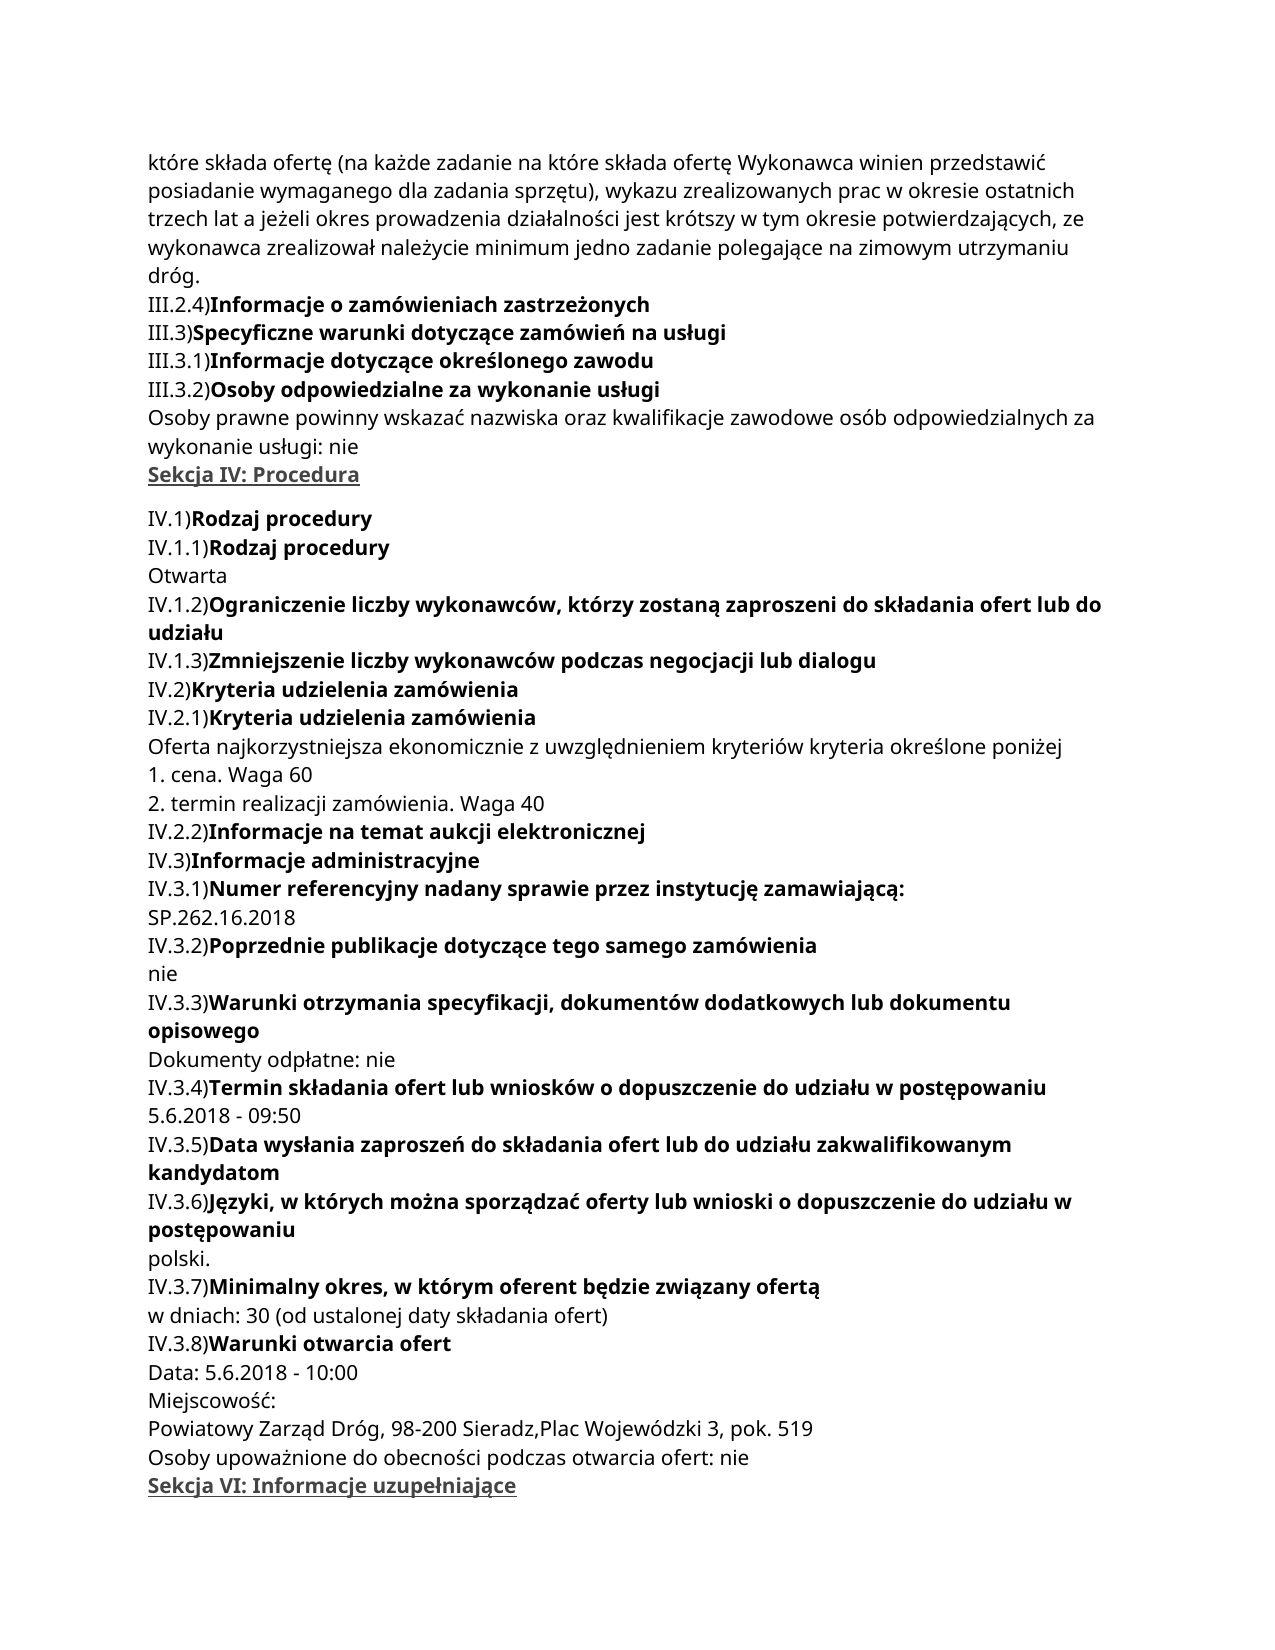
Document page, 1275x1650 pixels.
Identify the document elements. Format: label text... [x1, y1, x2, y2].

text III.3.1)Informacje dotyczące określonego zawodu [148, 347, 1127, 375]
text w dniach: 30 (od ustalonej daty składania ofert) [148, 1301, 1127, 1329]
text IV.3.3)Warunki otrzymania specyfikacji, dokumentów dodatkowych lub dokumentu opisowego [148, 988, 1127, 1045]
text IV.1)Rodzaj procedury [148, 504, 1127, 533]
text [148, 148, 1127, 290]
text IV.3.6)Języki, w których można sporządzać oferty lub wnioski o dopuszczenie do udziału w postępowaniu [148, 1187, 1127, 1244]
text Dokumenty odpłatne: nie [148, 1045, 1127, 1073]
text 2. termin realizacji zamówienia. Waga 40 [148, 789, 1127, 817]
text IV.3.1)Numer referencyjny nadany sprawie przez instytucję zamawiającą: [148, 874, 1127, 903]
text IV.3.5)Data wysłania zaproszeń do składania ofert lub do udziału zakwalifikowanym kandydatom [148, 1130, 1127, 1187]
text 5.6.2018 - 09:50 [148, 1102, 1127, 1130]
text IV.3.2)Poprzednie publikacje dotyczące tego samego zamówienia [148, 931, 1127, 959]
text Data: 5.6.2018 - 10:00 [148, 1358, 1127, 1386]
text IV.1.3)Zmniejszenie liczby wykonawców podczas negocjacji lub dialogu [148, 647, 1127, 675]
text IV.2.1)Kryteria udzielenia zamówienia [148, 703, 1127, 732]
text IV.3)Informacje administracyjne [148, 846, 1127, 874]
text Sekcja VI: Informacje uzupełniające [148, 1471, 1127, 1500]
text Sekcja IV: Procedura [148, 460, 1127, 489]
text Otwarta [148, 561, 1127, 590]
text IV.3.7)Minimalny okres, w którym oferent będzie związany ofertą [148, 1272, 1127, 1301]
text nie [148, 959, 1127, 988]
text III.2.4)Informacje o zamówieniach zastrzeżonych [148, 290, 1127, 318]
text Osoby prawne powinny wskazać nazwiska oraz kwalifikacje zawodowe osób odpowiedzialnych za wykonanie usługi: nie [148, 403, 1127, 460]
text IV.3.8)Warunki otwarcia ofert [148, 1329, 1127, 1358]
text Osoby upoważnione do obecności podczas otwarcia ofert: nie [148, 1443, 1127, 1471]
text IV.1.2)Ograniczenie liczby wykonawców, którzy zostaną zaproszeni do składania ofert lub do udziału [148, 590, 1127, 647]
text Miejscowość: [148, 1386, 1127, 1414]
text polski. [148, 1244, 1127, 1272]
text IV.3.4)Termin składania ofert lub wniosków o dopuszczenie do udziału w postępowaniu [148, 1073, 1127, 1102]
text SP.262.16.2018 [148, 903, 1127, 931]
text IV.2.2)Informacje na temat aukcji elektronicznej [148, 817, 1127, 846]
text IV.1.1)Rodzaj procedury [148, 533, 1127, 561]
text IV.2)Kryteria udzielenia zamówienia [148, 675, 1127, 703]
text 1. cena. Waga 60 [148, 760, 1127, 789]
text Powiatowy Zarząd Dróg, 98-200 Sieradz,Plac Wojewódzki 3, pok. 519 [148, 1414, 1127, 1443]
text III.3.2)Osoby odpowiedzialne za wykonanie usługi [148, 375, 1127, 403]
text III.3)Specyficzne warunki dotyczące zamówień na usługi [148, 318, 1127, 347]
text Oferta najkorzystniejsza ekonomicznie z uwzględnieniem kryteriów kryteria określone poniżej [148, 732, 1127, 760]
